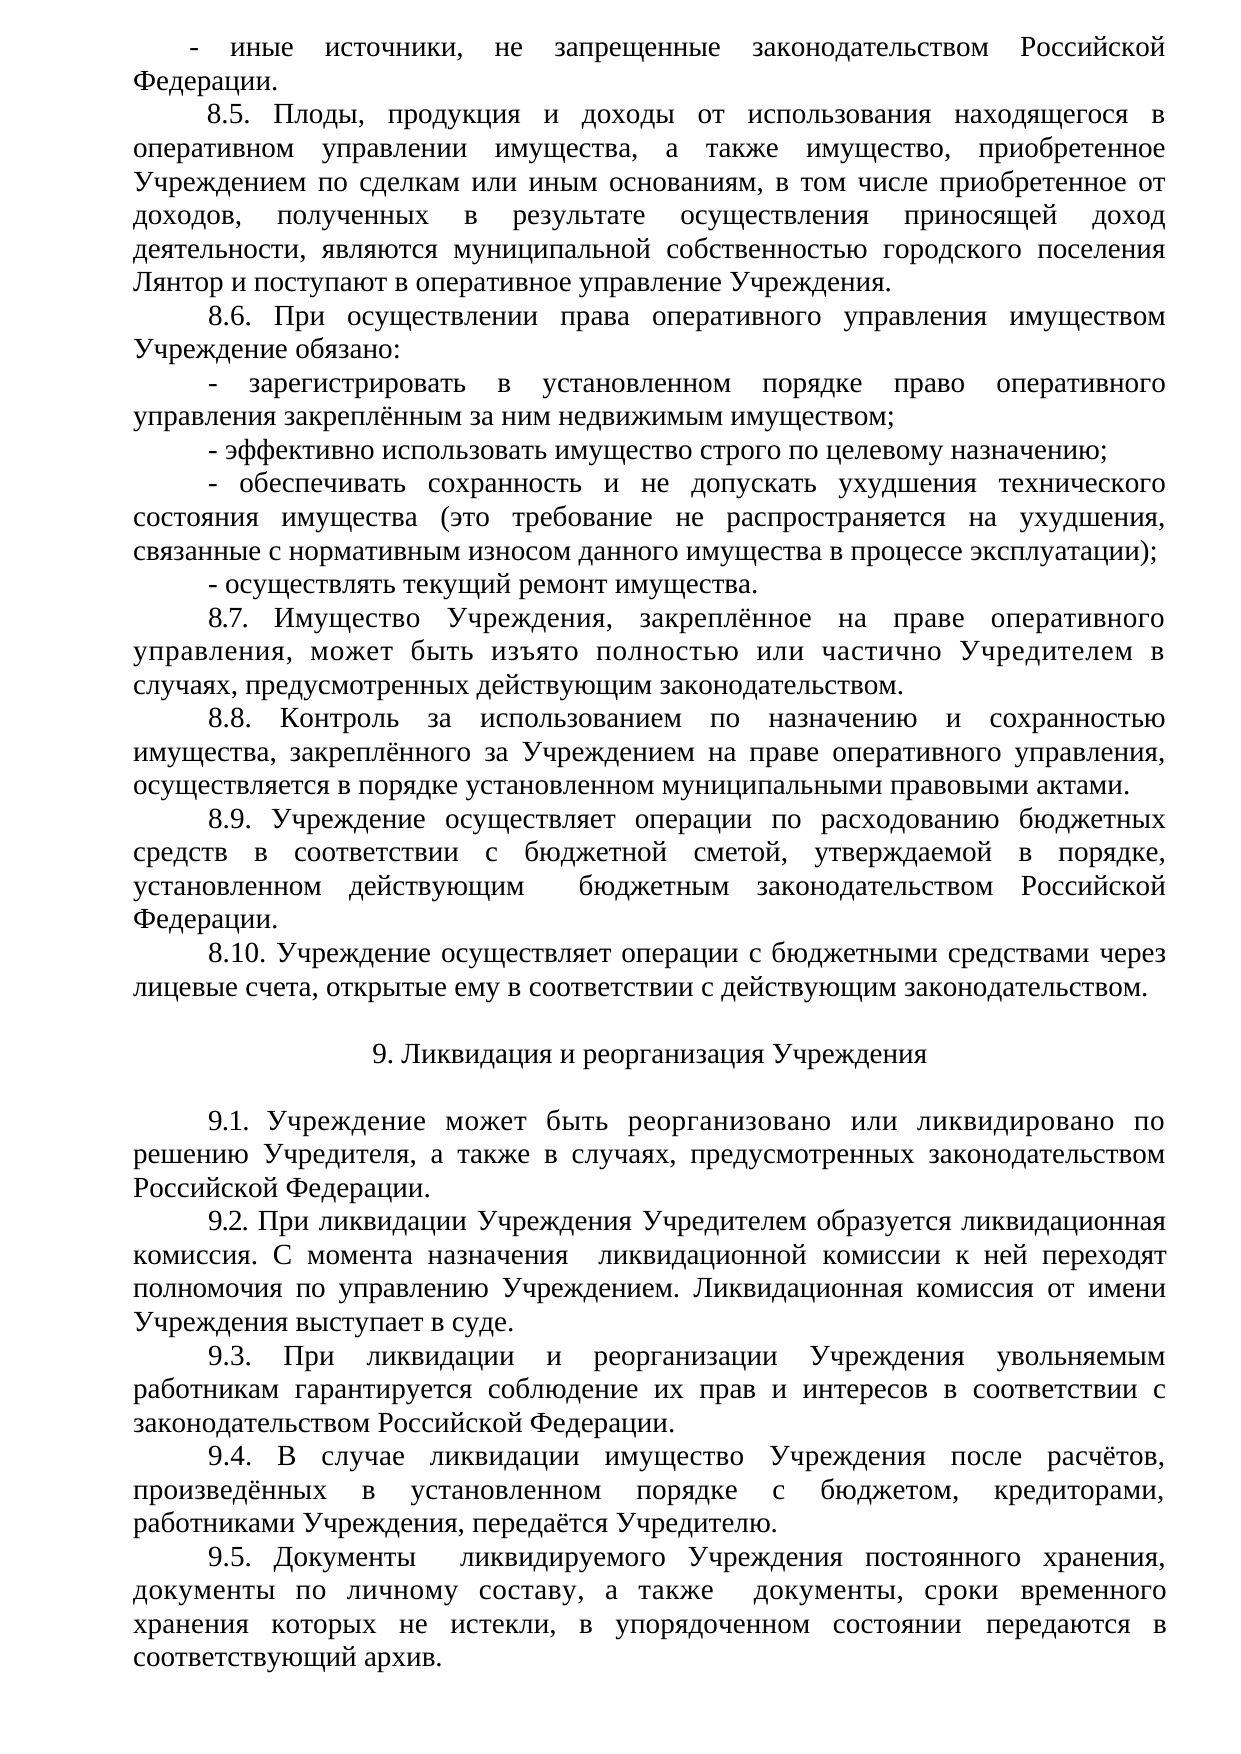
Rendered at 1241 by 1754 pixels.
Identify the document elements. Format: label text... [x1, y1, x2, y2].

text 9.3. При ликвидации и реорганизации Учреждения увольняемым работникам гарантируется соблюдение их прав и интересов в соответствии с законодательством Российской Федерации. [133, 1338, 1167, 1438]
text 8.8. Контроль за использованием по назначению и сохранностью имущества, закреплённого за Учреждением на праве оперативного управления, осуществляется в порядке установленном муниципальными правовыми актами. [133, 700, 1167, 801]
text - иные источники, не запрещенные законодательством Российской Федерации. [133, 29, 1167, 97]
text 8.6. При осуществлении права оперативного управления имуществом Учреждение обязано: [133, 298, 1167, 365]
text 9.4. В случае ликвидации имущество Учреждения после расчётов, произведённых в установленном порядке с бюджетом, кредиторами, работниками Учреждения, передаётся Учредителю. [133, 1438, 1167, 1539]
text 9.1. Учреждение может быть реорганизовано или ликвидировано по решению Учредителя, а также в случаях, предусмотренных законодательством Российской Федерации. [133, 1103, 1167, 1203]
text - осуществлять текущий ремонт имущества. [133, 566, 1167, 600]
text 8.10. Учреждение осуществляет операции с бюджетными средствами через лицевые счета, открытые ему в соответствии с действующим законодательством. [133, 935, 1167, 1002]
text 8.5. Плоды, продукция и доходы от использования находящегося в оперативном управлении имущества, а также имущество, приобретенное Учреждением по сделкам или иным основаниям, в том числе приобретенное от доходов, полученных в результате осуществления приносящей доход деятельности, являются муниципальной собственностью городского поселения Лянтор и поступают в оперативное управление Учреждения. [133, 97, 1167, 298]
text - эффективно использовать имущество строго по целевому назначению; [133, 432, 1167, 466]
text 9.2. При ликвидации Учреждения Учредителем образуется ликвидационная комиссия. С момента назначения ликвидационной комиссии к ней переходят полномочия по управлению Учреждением. Ликвидационная комиссия от имени Учреждения выступает в суде. [133, 1203, 1167, 1338]
text 8.7. Имущество Учреждения, закреплённое на праве оперативного управления, может быть изъято полностью или частично Учредителем в случаях, предусмотренных действующим законодательством. [133, 600, 1167, 700]
text - обеспечивать сохранность и не допускать ухудшения технического состояния имущества (это требование не распространяется на ухудшения, связанные с нормативным износом данного имущества в процессе эксплуатации); [133, 466, 1167, 566]
text - зарегистрировать в установленном порядке право оперативного управления закреплённым за ним недвижимым имуществом; [133, 365, 1167, 432]
text 9.5. Документы ликвидируемого Учреждения постоянного хранения, документы по личному составу, а также документы, сроки временного хранения которых не истекли, в упорядоченном состоянии передаются в соответствующий архив. [133, 1539, 1167, 1673]
text 8.9. Учреждение осуществляет операции по расходованию бюджетных средств в соответствии с бюджетной сметой, утверждаемой в порядке, установленном действующим бюджетным законодательством Российской Федерации. [133, 801, 1167, 935]
text 9. Ликвидация и реорганизация Учреждения [133, 1036, 1167, 1069]
